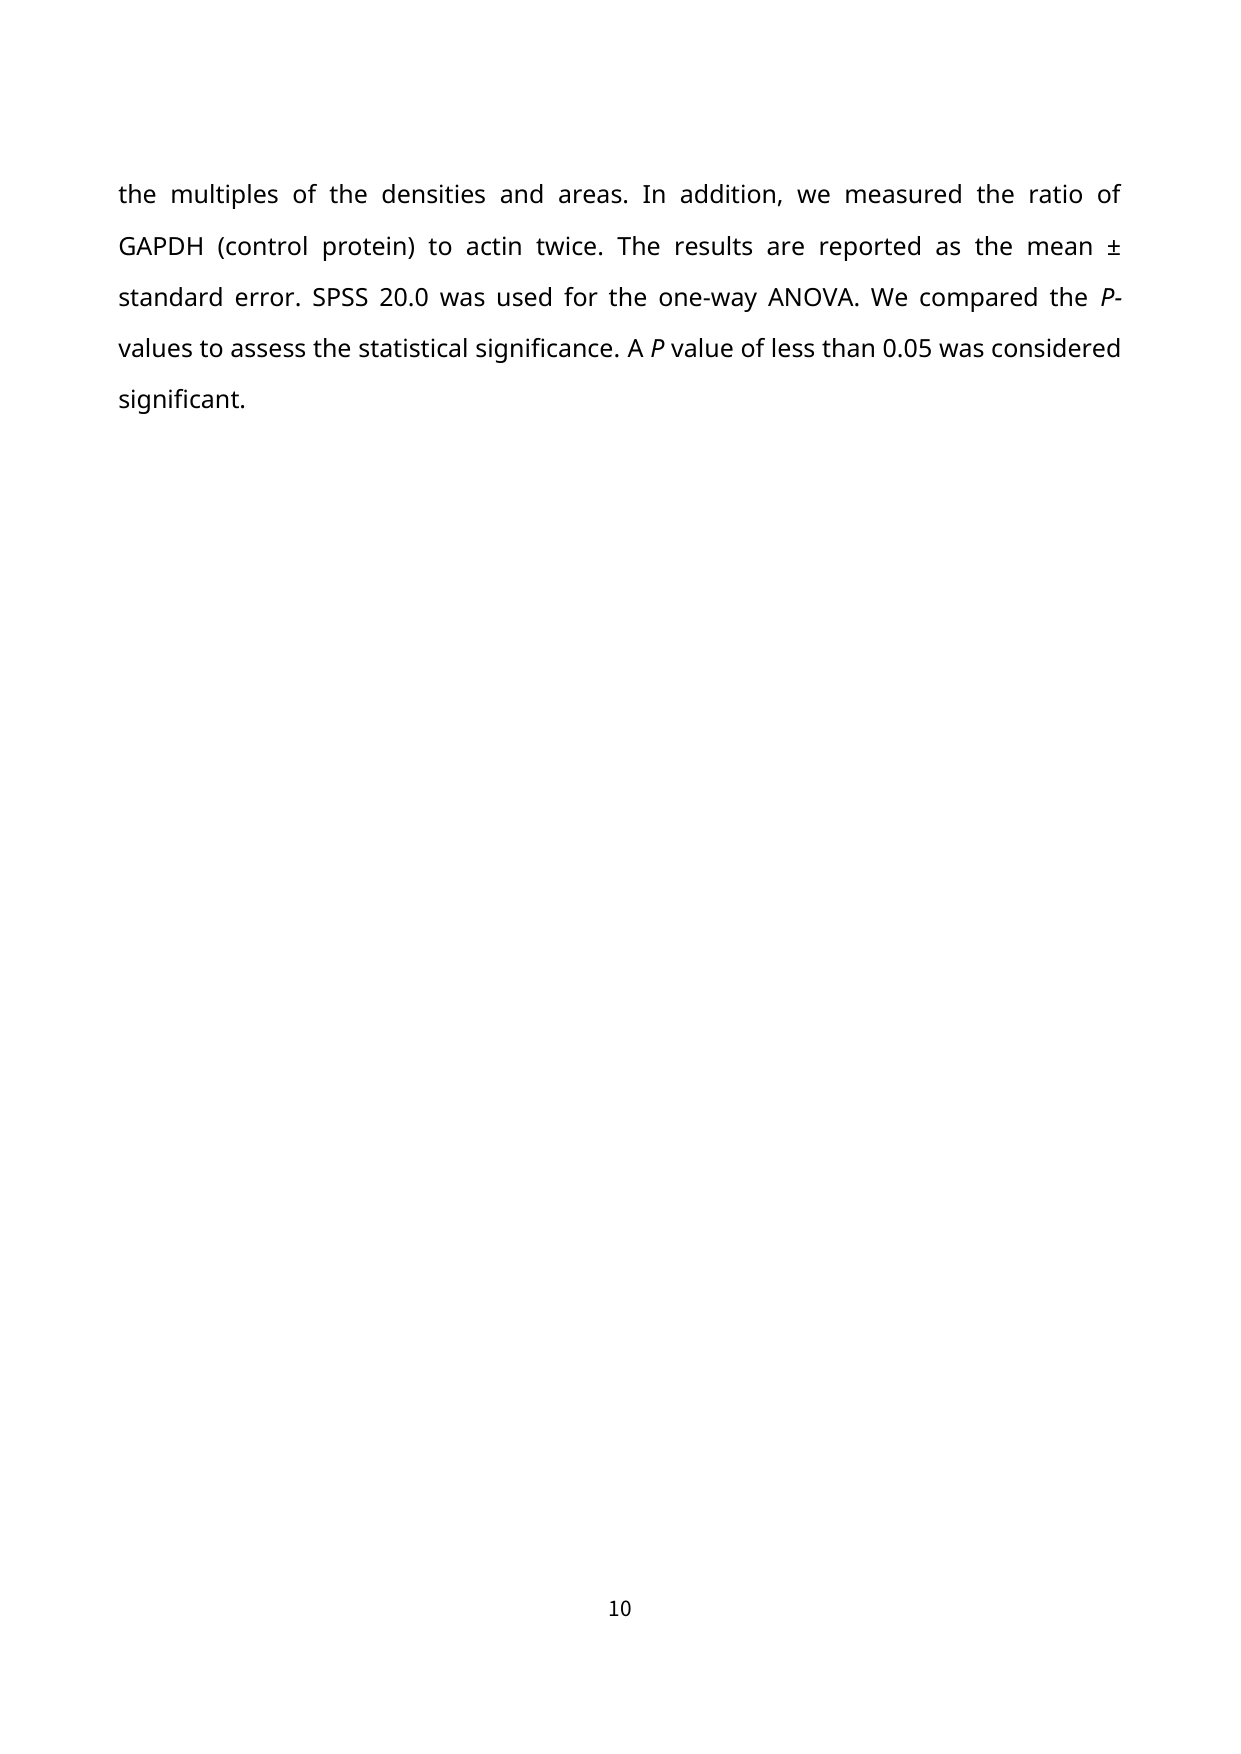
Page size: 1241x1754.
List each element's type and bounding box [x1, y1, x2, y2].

text [118, 177, 1122, 415]
